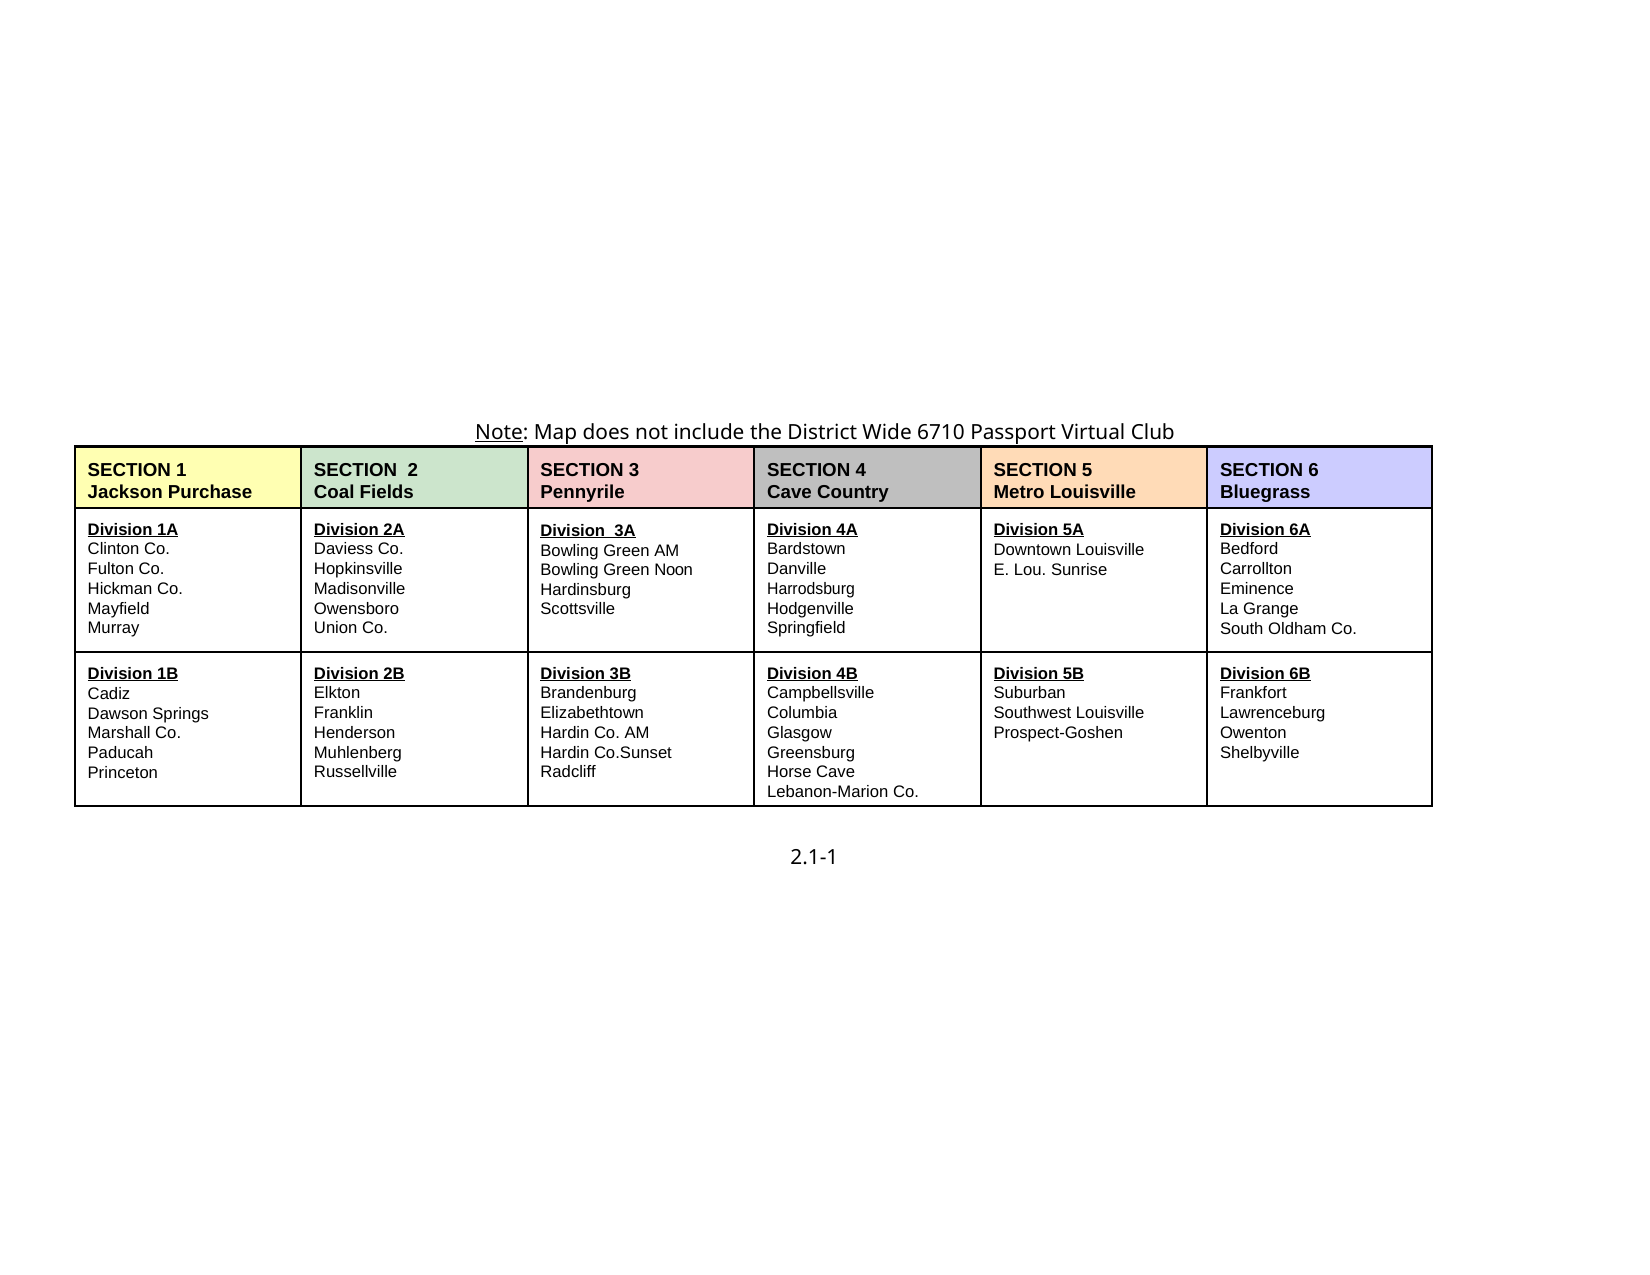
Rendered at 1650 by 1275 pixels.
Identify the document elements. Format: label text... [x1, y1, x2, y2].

table_cell Division 3A Bowling Green AM Bowling Green Noon Hardinsburg Scottsville [529, 509, 753, 651]
table_cell Division 1A Clinton Co. Fulton Co. Hickman Co. Mayfield Murray [76, 509, 300, 651]
table_cell Division 4A Bardstown Danville Harrodsburg Hodgenville Springfield [755, 509, 980, 651]
table_header SECTION 1 Jackson Purchase [76, 448, 300, 507]
table_cell Division 5A Downtown Louisville E. Lou. Sunrise [982, 509, 1206, 651]
table_cell Division 1B Cadiz Dawson Springs Marshall Co. Paducah Princeton [76, 653, 300, 805]
table_header SECTION 6 Bluegrass [1208, 448, 1431, 507]
table_cell Division 2A Daviess Co. Hopkinsville Madisonville Owensboro Union Co. [302, 509, 527, 651]
table_header SECTION 3 Pennyrile [529, 448, 753, 507]
table_header SECTION 4 Cave Country [755, 448, 980, 507]
table_cell Division 5B Suburban Southwest Louisville Prospect-Goshen [982, 653, 1206, 805]
table_cell Division 6A Bedford Carrollton Eminence La Grange South Oldham Co. [1208, 509, 1431, 651]
table_cell Division 4B Campbellsville Columbia Glasgow Greensburg Horse Cave Lebanon-Marion Co. [755, 653, 980, 805]
text Note: Map does not include the District Wide 6710 Passport Virtual Club [75, 417, 1575, 445]
text 2.1-1 [733, 842, 895, 871]
table_cell Division 6B Frankfort Lawrenceburg Owenton Shelbyville [1208, 653, 1431, 805]
table_cell Division 3B Brandenburg Elizabethtown Hardin Co. AM Hardin Co.Sunset Radcliff [529, 653, 753, 805]
table_header SECTION 2 Coal Fields [302, 448, 527, 507]
table_cell Division 2B Elkton Franklin Henderson Muhlenberg Russellville [302, 653, 527, 805]
